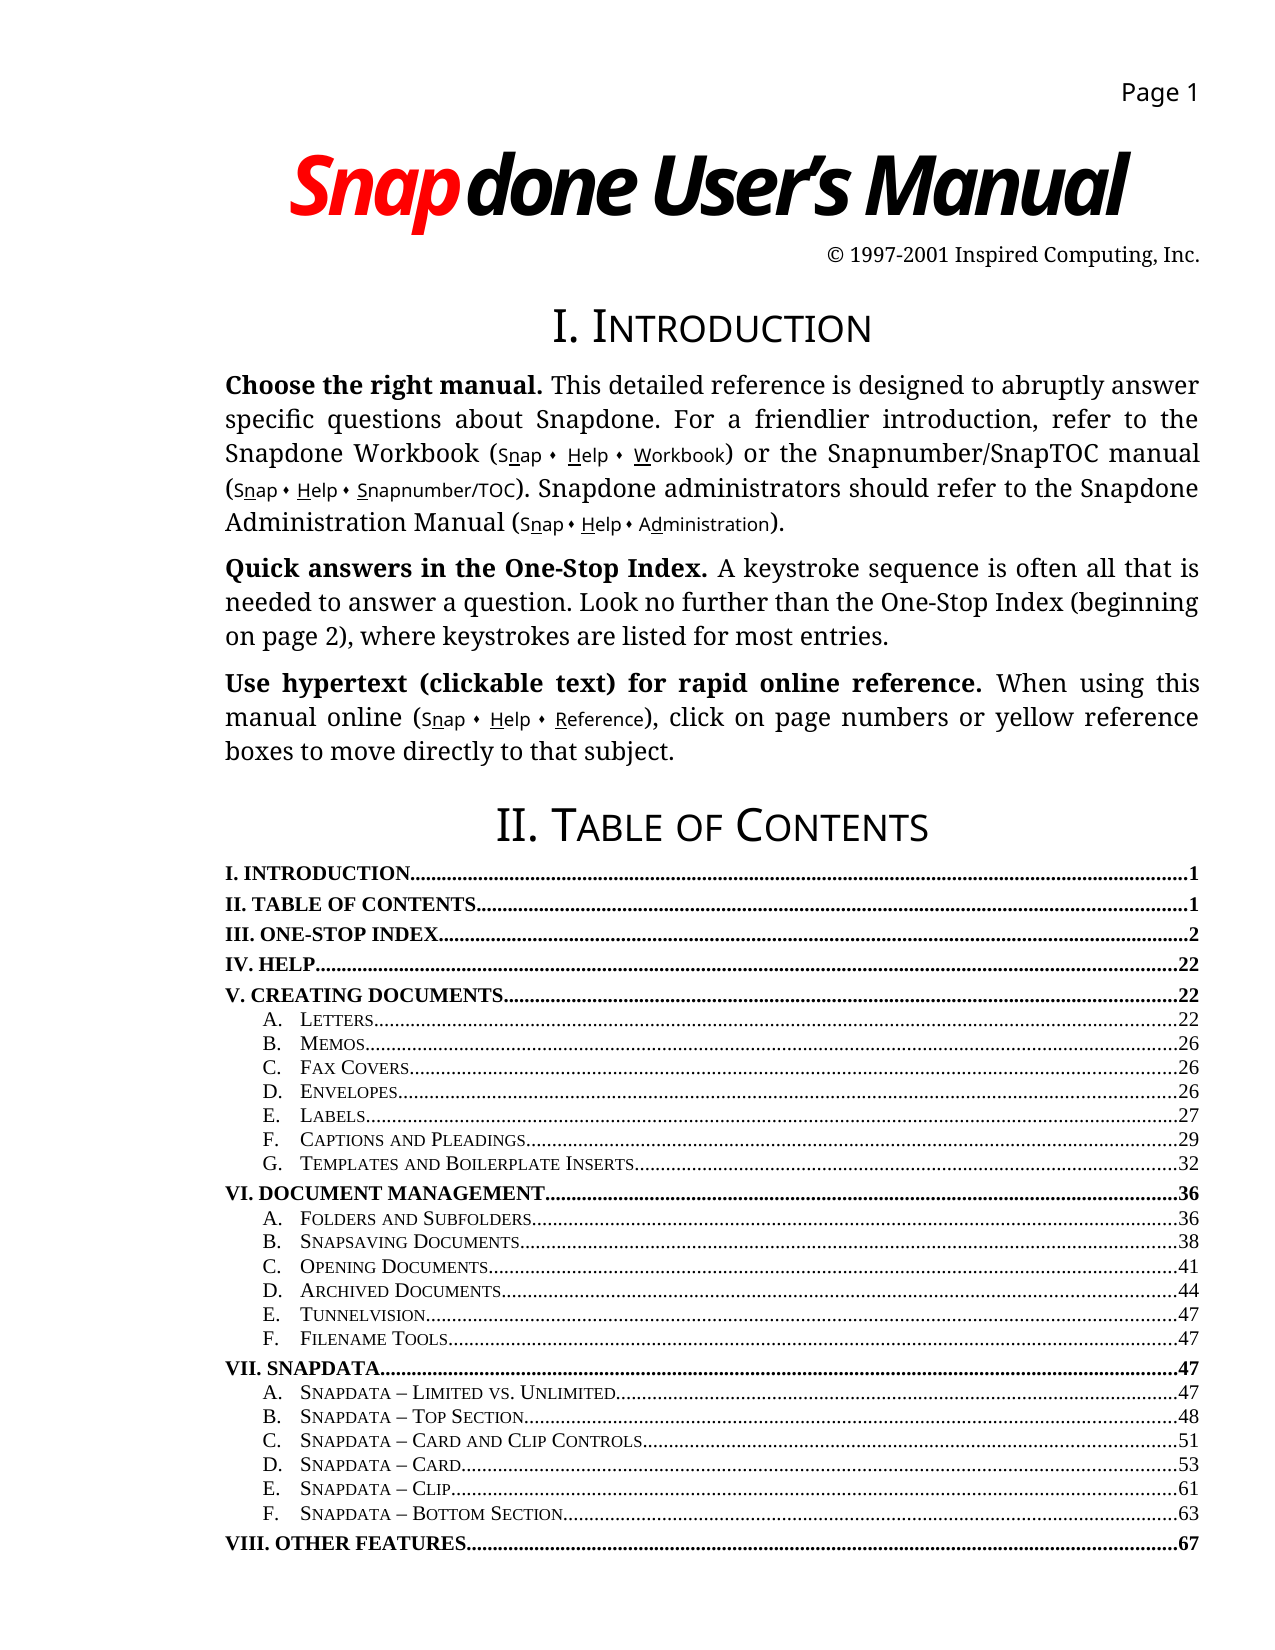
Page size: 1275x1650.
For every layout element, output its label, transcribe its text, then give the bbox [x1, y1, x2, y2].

text E. Snapdata – Clip 47 [262, 1476, 1125, 1500]
text C. Snapdata – Card and Clip Controls 39 [262, 1428, 1125, 1452]
text G. Templates and Boilerplate Inserts 25 [262, 1151, 1125, 1175]
text A. Letters 18 [262, 1007, 1125, 1031]
text VIII. Other Features 51 [225, 1531, 1125, 1555]
text VII. Snapdata 37 [225, 1356, 1125, 1380]
text B. Memos 21 [262, 1031, 1125, 1055]
text Choose the right manual. This detailed reference is designed to abruptly answer specific questions about Snapdone. For a friendlier introduction, refer to the Snapdone Workbook (Snap Help Workbook) or the Snapnumber/SnapTOC manual (Snap Help Snapnumber/TOC). Snapdone administrators should refer to the Snapdone Administration Manual (Snap Help Administration). [225, 368, 1200, 538]
text B. Snapdata – Top Section 37 [262, 1404, 1125, 1428]
text Snapdone User’s Manual [225, 126, 1200, 240]
text F. Filename Tools 36 [262, 1326, 1125, 1350]
text C. Fax Covers 21 [262, 1055, 1125, 1079]
text B. Snapsaving Documents 30 [262, 1229, 1125, 1253]
text E. Labels 22 [262, 1103, 1125, 1127]
text V. Creating Documents 18 [225, 983, 1125, 1007]
text C. Opening Documents 32 [262, 1253, 1125, 1278]
text Use hypertext (clickable text) for rapid online reference. When using this manual online (Snap Help Reference), click on page numbers or yellow reference boxes to move directly to that subject. [225, 666, 1200, 768]
text D. Archived Documents 34 [262, 1278, 1125, 1302]
text A. Folders and Subfolders 28 [262, 1205, 1125, 1229]
text A. Snapdata – Limited vs. Unlimited 37 [262, 1380, 1125, 1404]
subtitle Table of Contents [225, 793, 1200, 855]
text D. Snapdata – Card 41 [262, 1452, 1125, 1476]
text D. Envelopes 21 [262, 1079, 1125, 1103]
text II. Table of Contents 1 [225, 892, 1125, 916]
text F. Snapdata – Bottom Section 48 [262, 1500, 1125, 1524]
text F. Captions and Pleadings 23 [262, 1127, 1125, 1151]
text IV. Help 18 [225, 952, 1125, 976]
subtitle Introduction [225, 293, 1200, 356]
text I. Introduction 1 [225, 861, 1125, 885]
text Quick answers in the One-Stop Index. A keystroke sequence is often all that is needed to answer a question. Look no further than the One-Stop Index (beginning on page 2), where keystrokes are listed for most entries. [225, 551, 1200, 653]
text E. Tunnelvision 36 [262, 1302, 1125, 1326]
text III. One-Stop Index 2 [225, 922, 1125, 946]
text VI. Document Management 28 [225, 1181, 1125, 1205]
text © 1997-2001 Inspired Computing, Inc. [225, 240, 1200, 268]
